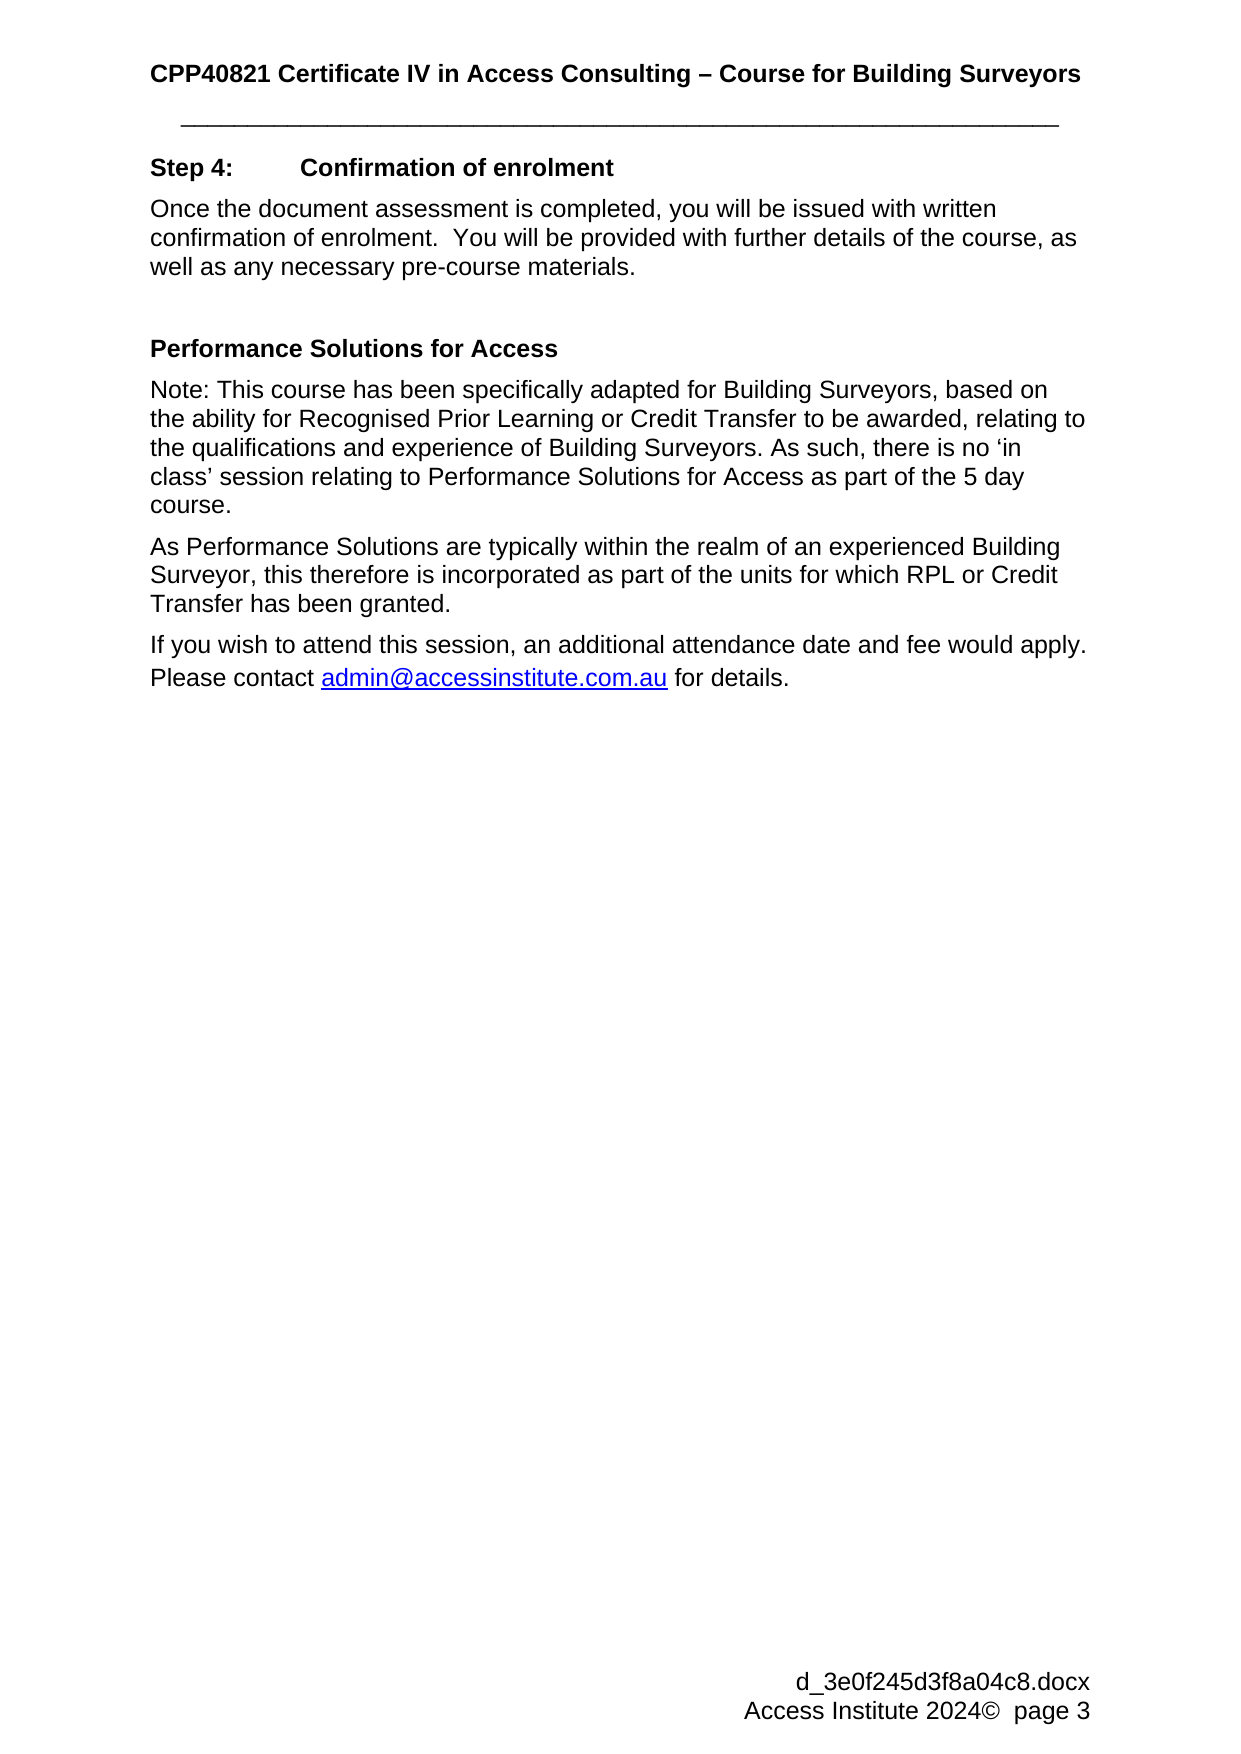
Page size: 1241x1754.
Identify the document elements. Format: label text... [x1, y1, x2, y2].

text If you wish to attend this session, an additional attendance date and fee would apply. Please contact admin@accessinstitute.com.au for details. [150, 630, 1090, 692]
text Once the document assessment is completed, you will be issued with written confirmation of enrolment. You will be provided with further details of the course, as well as any necessary pre-course materials. [150, 194, 1090, 280]
text As Performance Solutions are typically within the realm of an experienced Building Surveyor, this therefore is incorporated as part of the units for which RPL or Credit Transfer has been granted. [150, 532, 1090, 618]
text Step 4: Confirmation of enrolment [150, 153, 1090, 182]
text Performance Solutions for Access [150, 334, 1090, 363]
text Note: This course has been specifically adapted for Building Surveyors, based on the ability for Recognised Prior Learning or Credit Transfer to be awarded, relating to the qualifications and experience of Building Surveyors. As such, there is no ‘in class’ session relating to Performance Solutions for Access as part of the 5 day course. [150, 375, 1090, 519]
